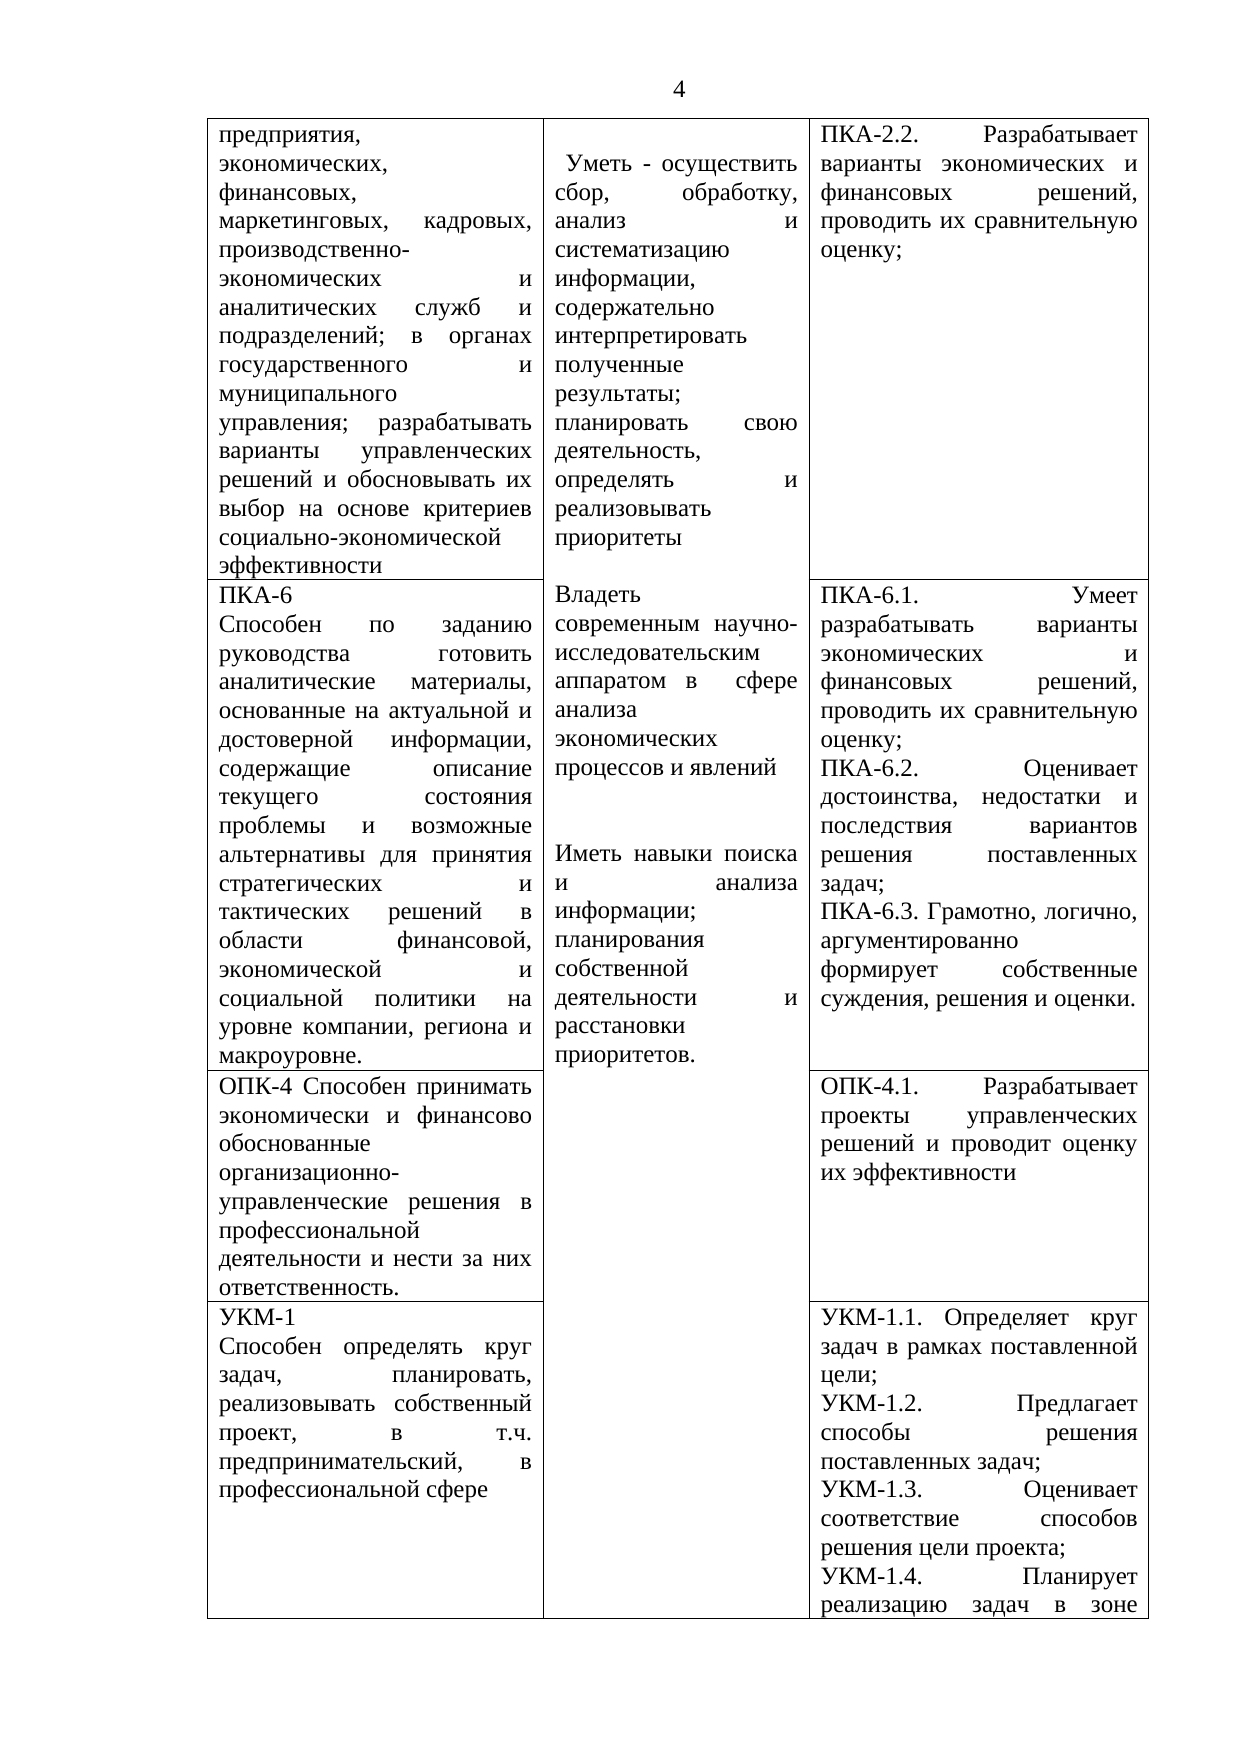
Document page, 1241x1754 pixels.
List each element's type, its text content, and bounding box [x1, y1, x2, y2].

table_cell ПКА-6.1. Умеет разрабатывать варианты экономических и финансовых решений, проводить их сравнительную оценку; ПКА-6.2. Оценивает достоинства, недостатки и последствия вариантов решения поставленных задач; ПКА-6.3. Грамотно, логично, аргументированно формирует собственные суждения, решения и оценки. [810, 580, 1148, 1070]
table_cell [208, 1302, 543, 1618]
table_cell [208, 119, 543, 579]
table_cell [810, 119, 1148, 579]
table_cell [810, 1302, 1148, 1618]
table_cell ПКА-6 Способен по заданию руководства готовить аналитические материалы, основанные на актуальной и достоверной информации, содержащие описание текущего состояния проблемы и возможные альтернативы для принятия стратегических и тактических решений в области финансовой, экономической и социальной политики на уровне компании, региона и макроуровне. [208, 580, 543, 1070]
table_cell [544, 119, 809, 1618]
table_cell ОПК-4 Способен принимать экономически и финансово обоснованные организационно-управленческие решения в профессиональной деятельности и нести за них ответственность. [208, 1071, 543, 1301]
table_cell ОПК-4.1. Разрабатывает проекты управленческих решений и проводит оценку их эффективности [810, 1071, 1148, 1301]
